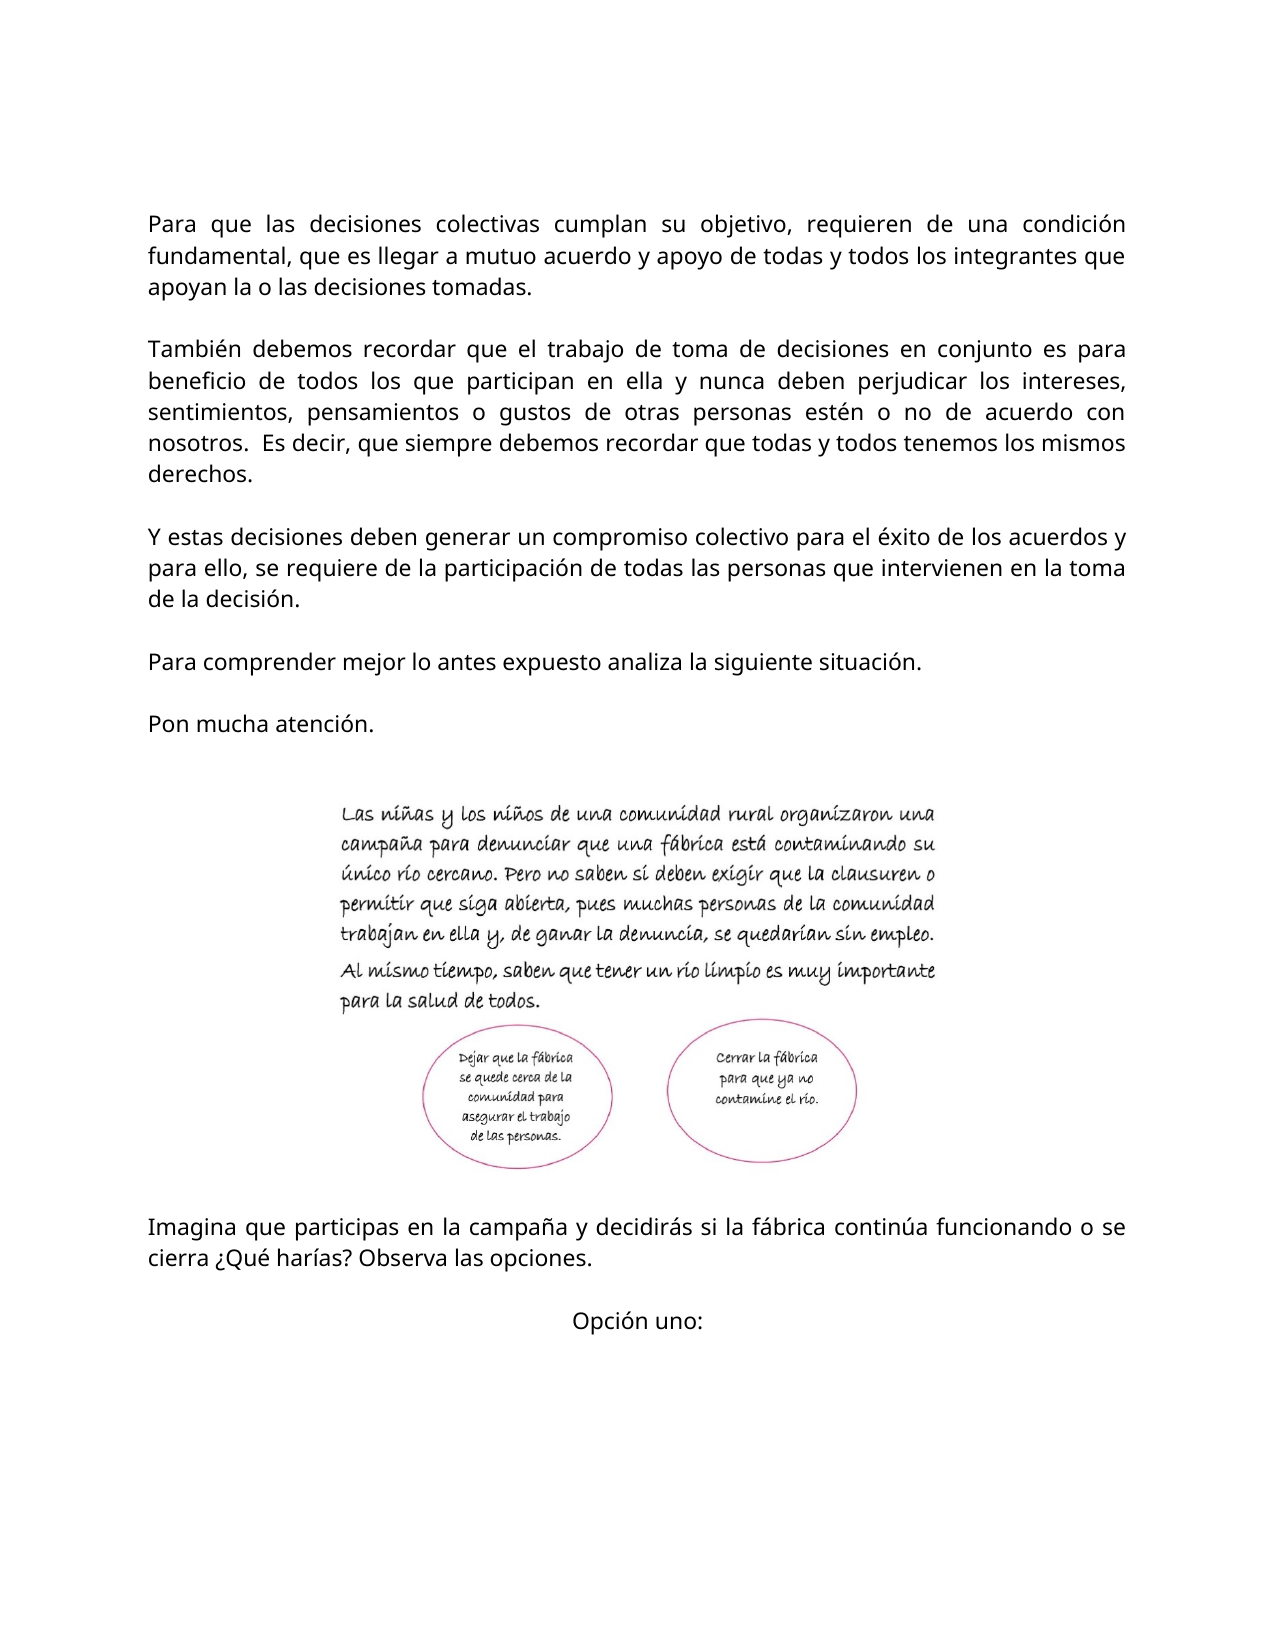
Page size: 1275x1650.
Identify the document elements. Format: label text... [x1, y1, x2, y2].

text Imagina que participas en la campaña y decidirás si la fábrica continúa funcionando o se cierra ¿Qué harías? Observa las opciones. [148, 1211, 1127, 1273]
text Para comprender mejor lo antes expuesto analiza la siguiente situación. [148, 646, 1127, 677]
text Y estas decisiones deben generar un compromiso colectivo para el éxito de los acuerdos y para ello, se requiere de la participación de todas las personas que intervienen en la toma de la decisión. [148, 521, 1127, 615]
text Para que las decisiones colectivas cumplan su objetivo, requieren de una condición fundamental, que es llegar a mutuo acuerdo y apoyo de todas y todos los integrantes que apoyan la o las decisiones tomadas. [148, 208, 1127, 302]
text También debemos recordar que el trabajo de toma de decisiones en conjunto es para beneficio de todos los que participan en ella y nunca deben perjudicar los intereses, sentimientos, pensamientos o gustos de otras personas estén o no de acuerdo con nosotros. Es decir, que siempre debemos recordar que todas y todos tenemos los mismos derechos. [148, 333, 1127, 490]
picture [311, 771, 964, 1180]
text Opción uno: [148, 1304, 1127, 1336]
text Pon mucha atención. [148, 708, 1127, 740]
